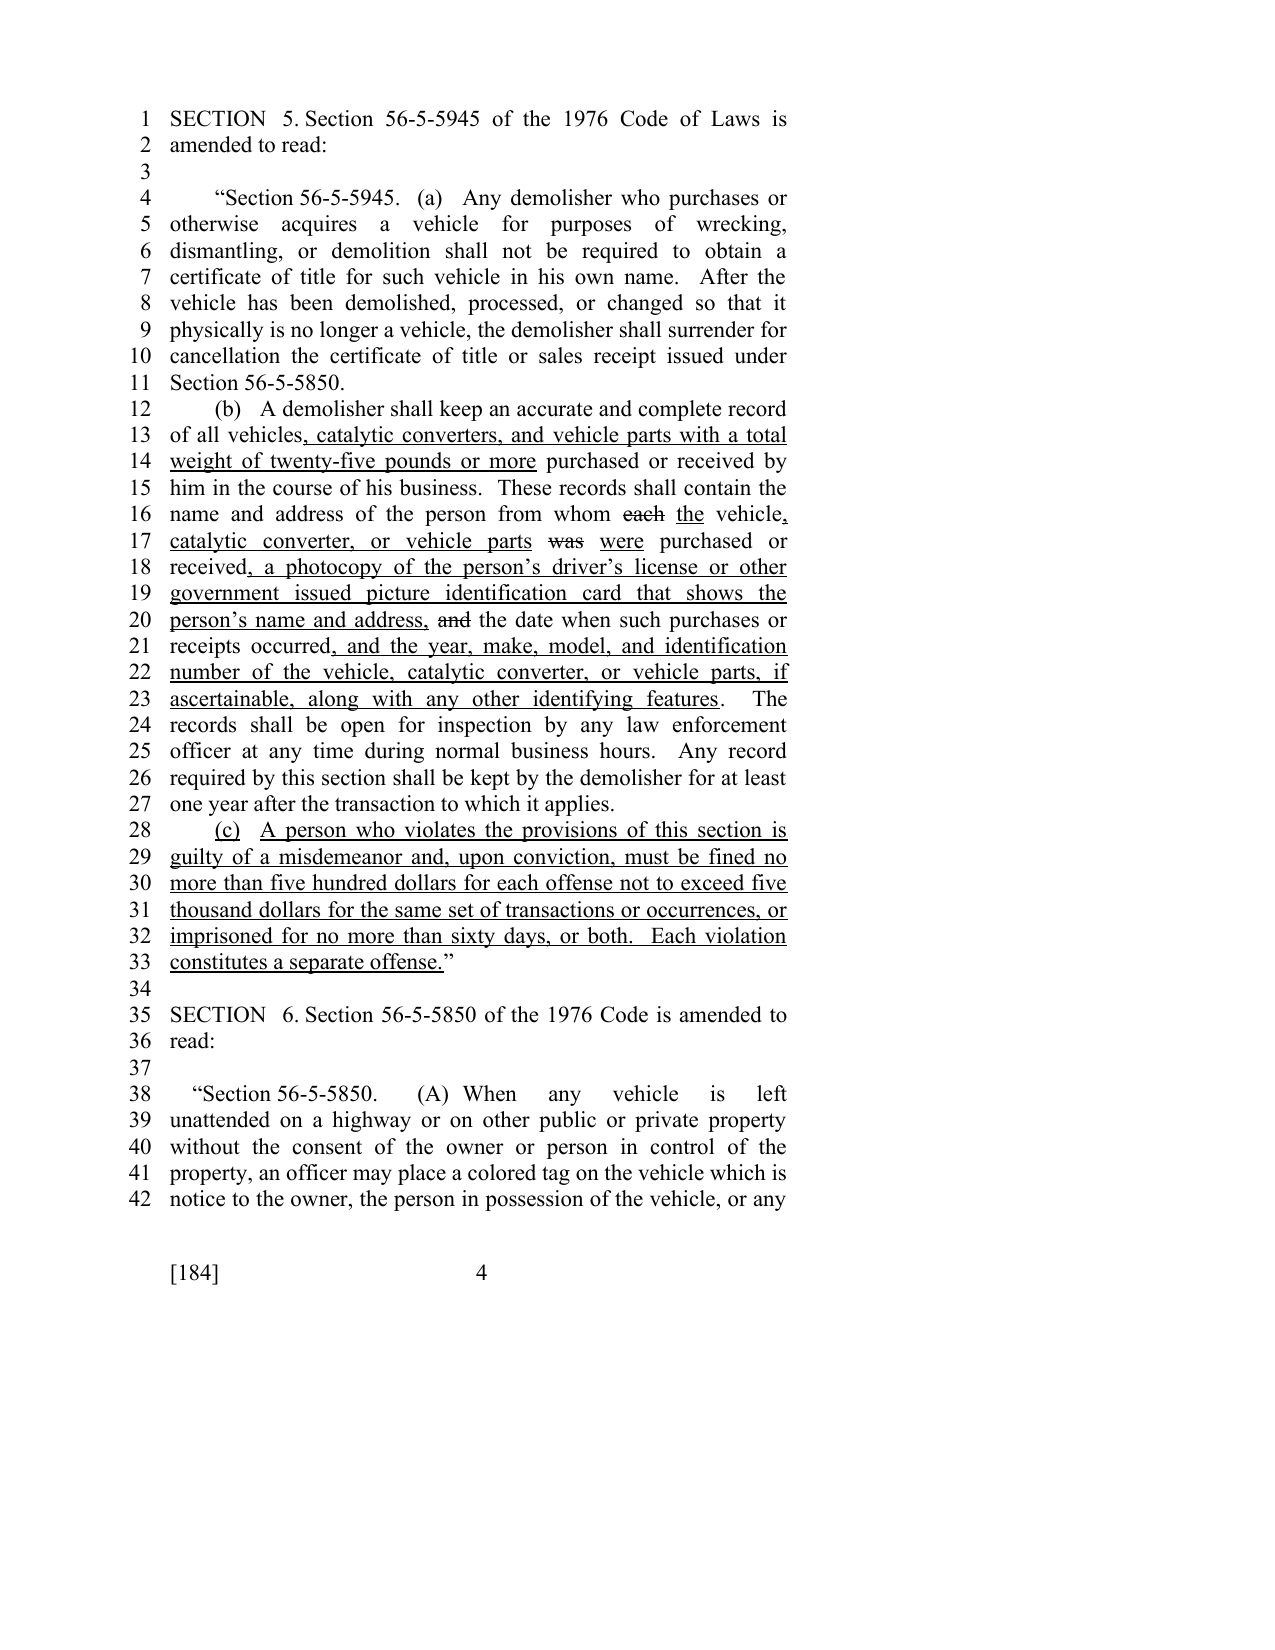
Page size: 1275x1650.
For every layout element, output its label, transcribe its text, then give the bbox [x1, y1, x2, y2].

text SECTION 6. Section 56-5-5850 of the 1976 Code is amended to read: [169, 1001, 787, 1054]
text “Section 56-5-5945. (a) Any demolisher who purchases or otherwise acquires a vehicle for purposes of wrecking, dismantling, or demolition shall not be required to obtain a certificate of title for such vehicle in his own name. After the vehicle has been demolished, processed, or changed so that it physically is no longer a vehicle, the demolisher shall surrender for cancellation the certificate of title or sales receipt issued under Section 56-5-5850. [169, 184, 787, 395]
text SECTION 5. Section 56-5-5945 of the 1976 Code of Laws is amended to read: [169, 105, 787, 158]
text (b) A demolisher shall keep an accurate and complete record of all vehicles, catalytic converters, and vehicle parts with a total weight of twenty-five pounds or more purchased or received by him in the course of his business. These records shall contain the name and address of the person from whom each the vehicle, catalytic converter, or vehicle parts was were purchased or received, a photocopy of the person’s driver’s license or other government issued picture identification card that shows the person’s name and address, and the date when such purchases or receipts occurred, and the year, make, model, and identification number of the vehicle, catalytic converter, or vehicle parts, if ascertainable, along with any other identifying features. The records shall be open for inspection by any law enforcement officer at any time during normal business hours. Any record required by this section shall be kept by the demolisher for at least one year after the transaction to which it applies. [169, 395, 787, 602]
text (b) A demolisher shall keep an accurate and complete record of all vehicles, catalytic converters, and vehicle parts with a total weight of twenty-five pounds or more purchased or received by him in the course of his business. These records shall contain the name and address of the person from whom each the vehicle, catalytic converter, or vehicle parts was were purchased or received, a photocopy of the person’s driver’s license or other government issued picture identification card that shows the person’s name and address, and the date when such purchases or receipts occurred, and the year, make, model, and identification number of the vehicle, catalytic converter, or vehicle parts, if ascertainable, along with any other identifying features. The records shall be open for inspection by any law enforcement officer at any time during normal business hours. Any record required by this section shall be kept by the demolisher for at least one year after the transaction to which it applies. [169, 682, 787, 817]
text (c) A person who violates the provisions of this section is guilty of a misdemeanor and, upon conviction, must be fined no more than five hundred dollars for each offense not to exceed five thousand dollars for the same set of transactions or occurrences, or imprisoned for no more than sixty days, or both. Each violation constitutes a separate offense.” [169, 817, 787, 866]
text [169, 1080, 787, 1212]
